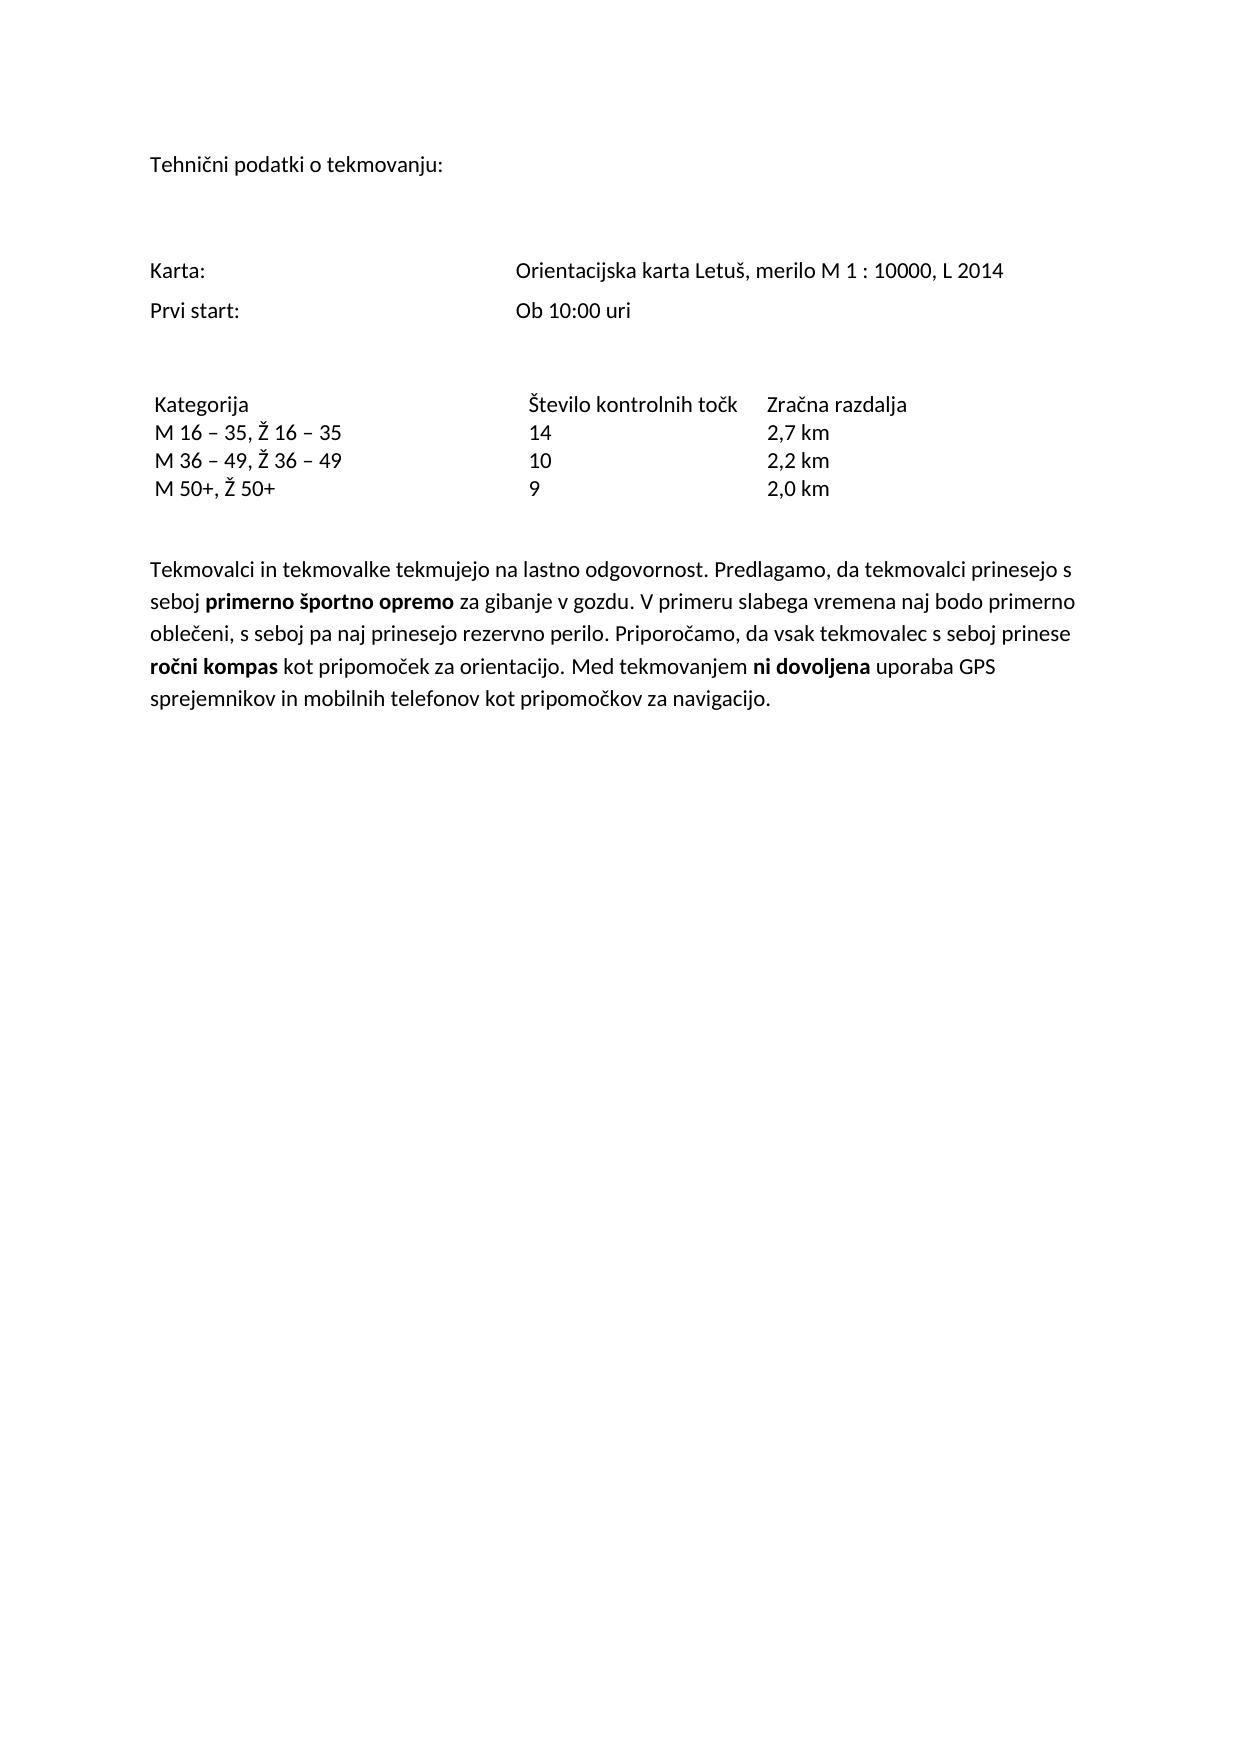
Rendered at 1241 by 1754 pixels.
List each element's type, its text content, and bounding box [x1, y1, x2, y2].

table_cell 10 [517, 446, 756, 474]
table_cell 2,7 km [756, 418, 1097, 446]
table_cell 2,2 km [756, 446, 1097, 474]
table_cell 14 [517, 418, 756, 446]
table_header Karta: [139, 256, 504, 297]
table_cell M 36 – 49, Ž 36 – 49 [143, 446, 517, 474]
table_cell M 16 – 35, Ž 16 – 35 [143, 418, 517, 446]
table_header Orientacijska karta Letuš, merilo M 1 : 10000, L 2014 [504, 256, 1093, 297]
table_cell Ob 10:00 uri [504, 297, 1093, 337]
table_cell 9 [517, 474, 756, 502]
text Tehnični podatki o tekmovanju: [150, 150, 1090, 178]
table_header Kategorija [143, 390, 517, 418]
table_cell 2,0 km [756, 474, 1097, 502]
text Tekmovalci in tekmovalke tekmujejo na lastno odgovornost. Predlagamo, da tekmovalci prinesejo s seboj primerno športno opremo za gibanje v gozdu. V primeru slabega vremena naj bodo primerno oblečeni, s seboj pa naj prinesejo rezervno perilo. Priporočamo, da vsak tekmovalec s seboj prinese ročni kompas kot pripomoček za orientacijo. Med tekmovanjem ni dovoljena uporaba GPS sprejemnikov in mobilnih telefonov kot pripomočkov za navigacijo. [150, 555, 1090, 712]
table_header Število kontrolnih točk [517, 390, 756, 418]
table_cell M 50+, Ž 50+ [143, 474, 517, 502]
table_header Zračna razdalja [756, 390, 1097, 418]
table_cell Prvi start: [139, 297, 504, 337]
